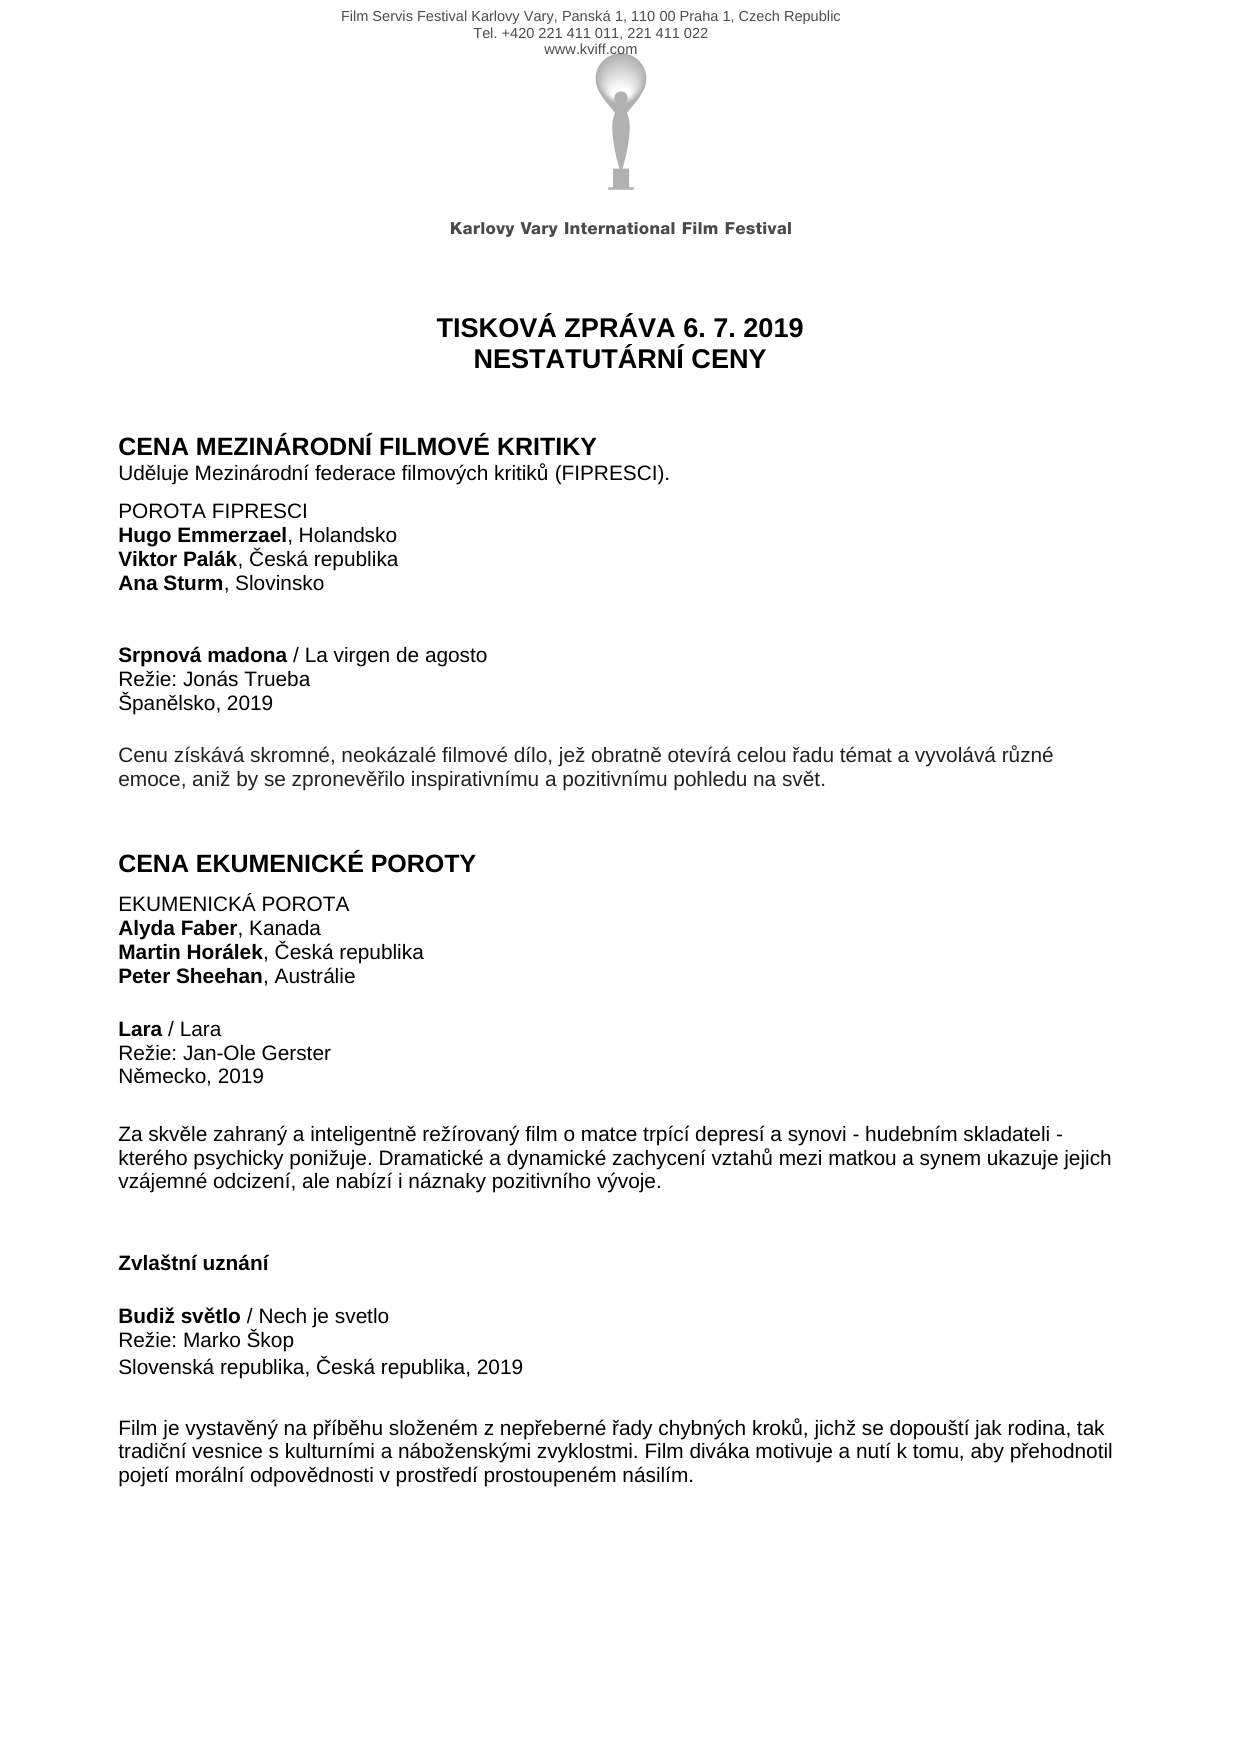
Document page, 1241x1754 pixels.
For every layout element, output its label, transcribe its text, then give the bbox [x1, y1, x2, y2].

text Film je vystavěný na příběhu složeném z nepřeberné řady chybných kroků, jichž se dopouští jak rodina, tak tradiční vesnice s kulturními a náboženskými zvyklostmi. Film diváka motivuje a nutí k tomu, aby přehodnotil pojetí morální odpovědnosti v prostředí prostoupeném násilím. [118, 1415, 1122, 1487]
text Srpnová madona / La virgen de agosto [118, 643, 1122, 667]
text Ana Sturm, Slovinsko [118, 571, 1122, 595]
text POROTA FIPRESCI [118, 499, 1122, 523]
text Uděluje Mezinárodní federace filmových kritiků (FIPRESCI). [118, 461, 1122, 484]
text Německo, 2019 [118, 1064, 1122, 1088]
text Alyda Faber, Kanada [118, 916, 1122, 940]
text Hugo Emmerzael, Holandsko [118, 523, 1122, 547]
text Režie: Marko Škop [118, 1327, 1122, 1351]
text Martin Horálek, Česká republika Peter Sheehan, Austrálie [118, 940, 1122, 988]
text Cenu získává skromné, neokázalé filmové dílo, jež obratně otevírá celou řadu témat a vyvolává různé emoce, aniž by se zpronevěřilo inspirativnímu a pozitivnímu pohledu na svět. [827, 743, 1122, 791]
text NESTATUTÁRNÍ CENY [118, 343, 1122, 374]
text Režie: Jonás Trueba Španělsko, 2019 [118, 667, 1122, 714]
text Zvlaštní uznání [118, 1251, 1122, 1275]
text EKUMENICKÁ POROTA [118, 892, 1122, 916]
text Slovenská republika, Česká republika, 2019 [118, 1355, 1122, 1379]
picture [377, 53, 864, 240]
text TISKOVÁ ZPRÁVA 6. 7. 2019 [118, 312, 1122, 343]
text Za skvěle zahraný a inteligentně režírovaný film o matce trpící depresí a synovi - hudebním skladateli - kterého psychicky ponižuje. Dramatické a dynamické zachycení vztahů mezi matkou a synem ukazuje jejich vzájemné odcizení, ale nabízí i náznaky pozitivního vývoje. [118, 1121, 1122, 1193]
text Režie: Jan-Ole Gerster [118, 1040, 1122, 1064]
text Budiž světlo / Nech je svetlo [118, 1303, 1122, 1327]
text CENA mezinárodní filmové kritiky [118, 432, 1122, 461]
text CENA ekumenické POROTy [118, 849, 1122, 877]
text Lara / Lara [118, 1016, 1122, 1040]
text Viktor Palák, Česká republika [118, 547, 1122, 571]
